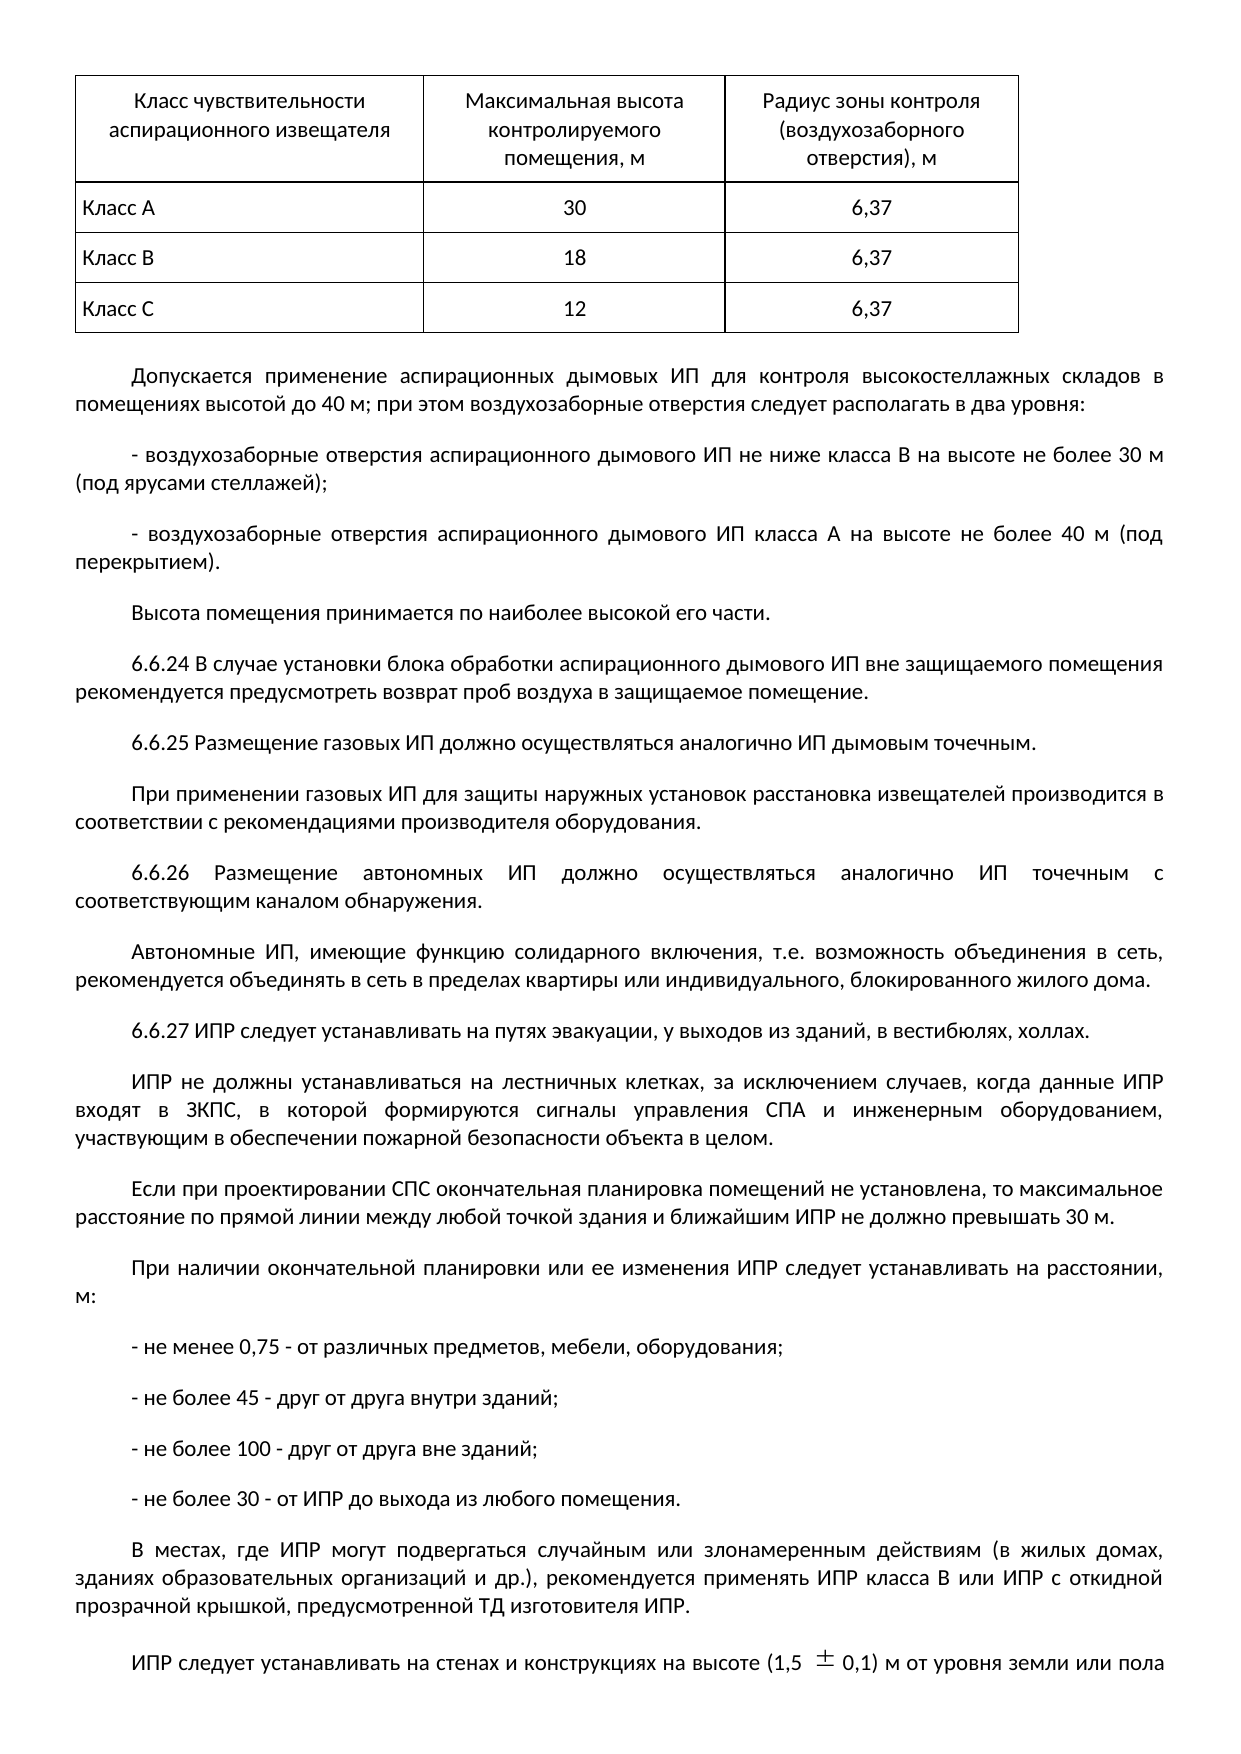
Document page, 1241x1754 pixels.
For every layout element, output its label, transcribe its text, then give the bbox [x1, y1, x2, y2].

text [75, 1642, 1165, 1676]
text - не более 45 - друг от друга внутри зданий; [75, 1383, 1165, 1411]
table_cell 30 [424, 183, 724, 232]
text Автономные ИП, имеющие функцию солидарного включения, т.е. возможность объединения в сеть, рекомендуется объединять в сеть в пределах квартиры или индивидуального, блокированного жилого дома. [75, 937, 1165, 993]
table_cell 6,37 [726, 233, 1018, 282]
table_cell 6,37 [726, 183, 1018, 232]
text 6.6.24 В случае установки блока обработки аспирационного дымового ИП вне защищаемого помещения рекомендуется предусмотреть возврат проб воздуха в защищаемое помещение. [75, 649, 1165, 705]
text Если при проектировании СПС окончательная планировка помещений не установлена, то максимальное расстояние по прямой линии между любой точкой здания и ближайшим ИПР не должно превышать 30 м. [75, 1174, 1165, 1230]
text - не более 100 - друг от друга вне зданий; [75, 1434, 1165, 1462]
table_cell 12 [424, 283, 724, 332]
table_cell Класс C [76, 283, 423, 332]
text Высота помещения принимается по наиболее высокой его части. [75, 598, 1165, 626]
table_cell 6,37 [726, 283, 1018, 332]
text В местах, где ИПР могут подвергаться случайным или злонамеренным действиям (в жилых домах, зданиях образовательных организаций и др.), рекомендуется применять ИПР класса B или ИПР с откидной прозрачной крышкой, предусмотренной ТД изготовителя ИПР. [75, 1536, 1165, 1619]
text При наличии окончательной планировки или ее изменения ИПР следует устанавливать на расстоянии, м: [75, 1253, 1165, 1309]
text 6.6.26 Размещение автономных ИП должно осуществляться аналогично ИП точечным с соответствующим каналом обнаружения. [75, 858, 1165, 914]
text - не более 30 - от ИПР до выхода из любого помещения. [75, 1484, 1165, 1513]
table_cell Класс A [76, 183, 423, 232]
text Допускается применение аспирационных дымовых ИП для контроля высокостеллажных складов в помещениях высотой до 40 м; при этом воздухозаборные отверстия следует располагать в два уровня: [75, 361, 1165, 417]
text - не менее 0,75 - от различных предметов, мебели, оборудования; [75, 1332, 1165, 1360]
table_cell 18 [424, 233, 724, 282]
table_header Класс чувствительности аспирационного извещателя [76, 76, 423, 181]
table_cell Класс B [76, 233, 423, 282]
text - воздухозаборные отверстия аспирационного дымового ИП класса A на высоте не более 40 м (под перекрытием). [75, 519, 1165, 575]
table_header Максимальная высота контролируемого помещения, м [424, 76, 724, 181]
text ИПР не должны устанавливаться на лестничных клетках, за исключением случаев, когда данные ИПР входят в ЗКПС, в которой формируются сигналы управления СПА и инженерным оборудованием, участвующим в обеспечении пожарной безопасности объекта в целом. [75, 1067, 1165, 1151]
text - воздухозаборные отверстия аспирационного дымового ИП не ниже класса B на высоте не более 30 м (под ярусами стеллажей); [75, 440, 1165, 496]
text 6.6.27 ИПР следует устанавливать на путях эвакуации, у выходов из зданий, в вестибюлях, холлах. [75, 1016, 1165, 1044]
text 6.6.25 Размещение газовых ИП должно осуществляться аналогично ИП дымовым точечным. [75, 728, 1165, 756]
text При применении газовых ИП для защиты наружных установок расстановка извещателей производится в соответствии с рекомендациями производителя оборудования. [75, 779, 1165, 835]
table_header Радиус зоны контроля (воздухозаборного отверстия), м [726, 76, 1018, 181]
